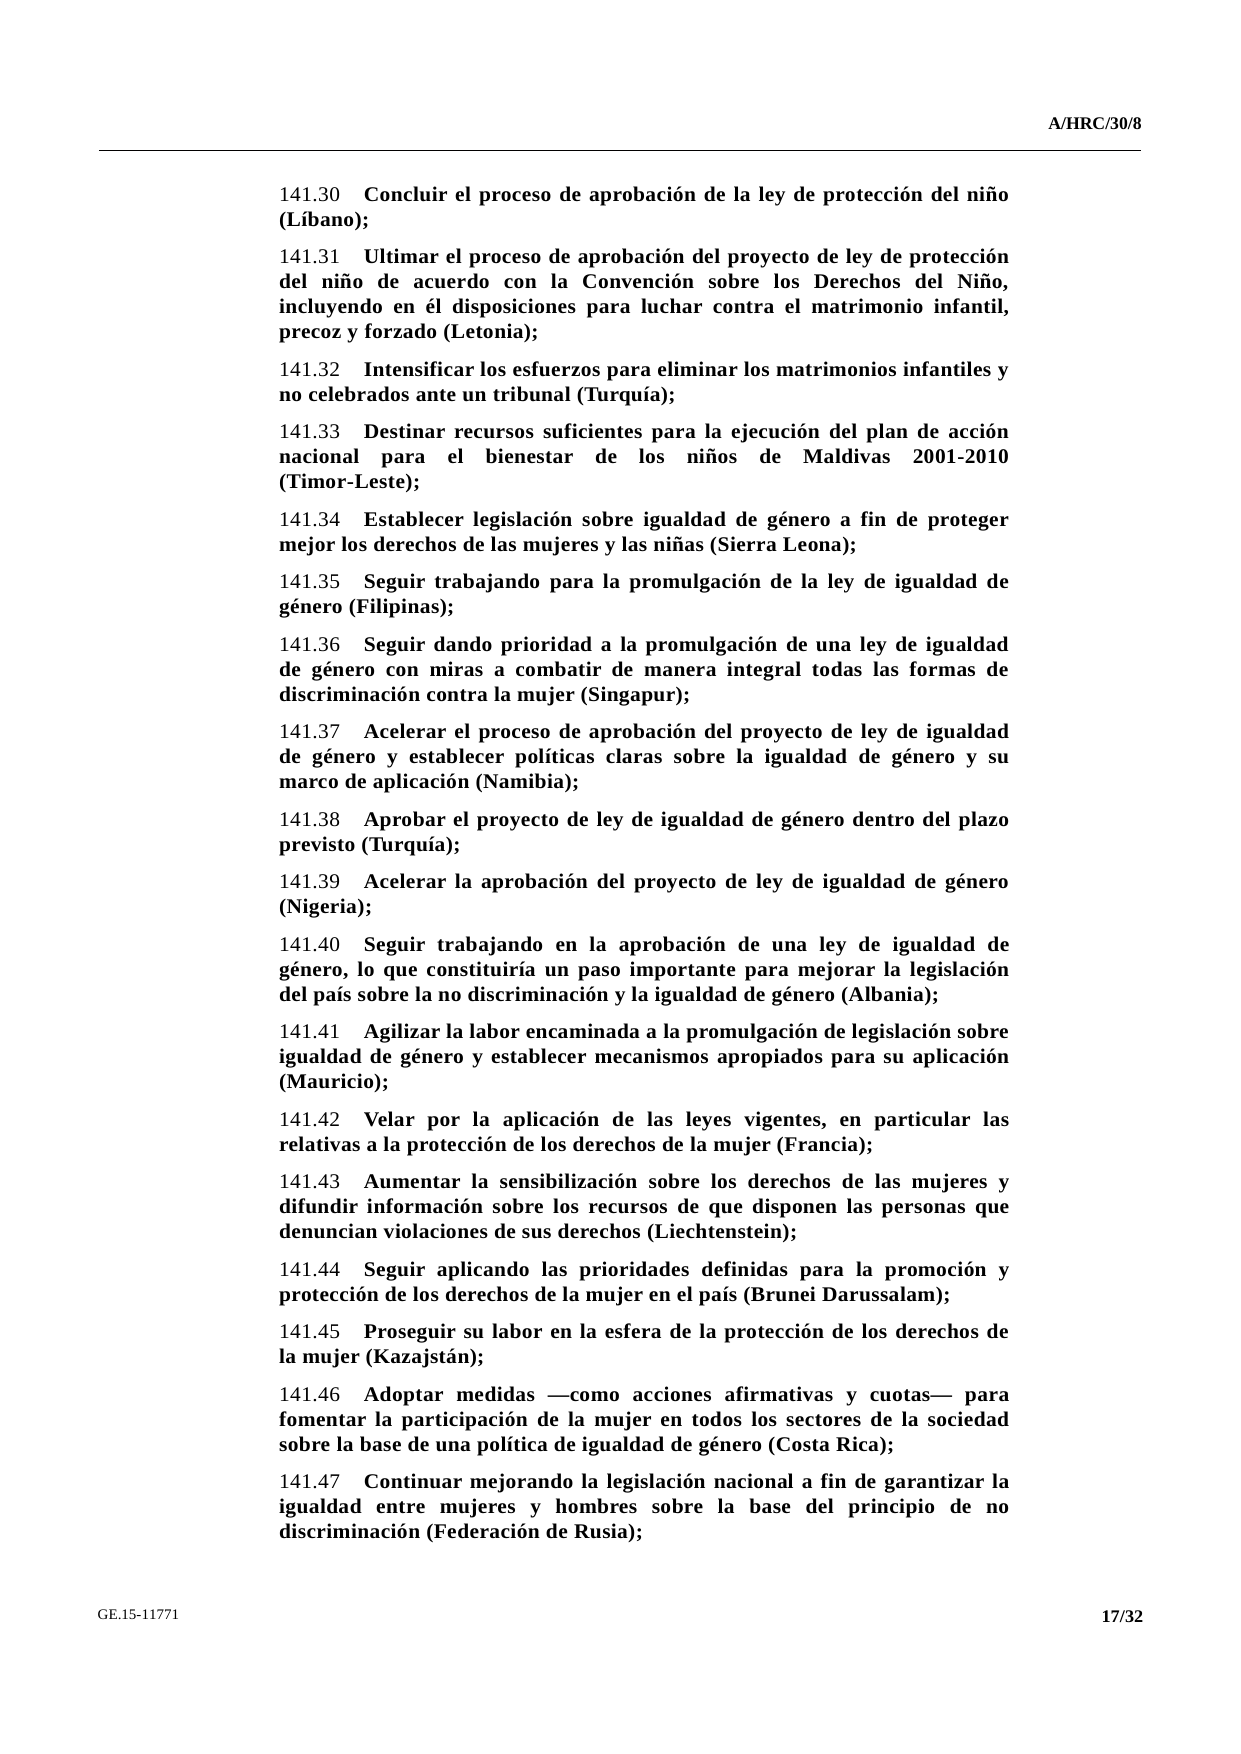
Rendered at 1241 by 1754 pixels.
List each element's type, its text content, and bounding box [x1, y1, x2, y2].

text 141.30 Concluir el proceso de aprobación de la ley de protección del niño (Líbano); [279, 181, 1011, 231]
text 141.45 Proseguir su labor en la esfera de la protección de los derechos de la mujer (Kazajstán); [279, 1319, 1011, 1369]
text 141.31 Ultimar el proceso de aprobación del proyecto de ley de protección del niño de acuerdo con la Convención sobre los Derechos del Niño, incluyendo en él disposiciones para luchar contra el matrimonio infantil, precoz y forzado (Letonia); [279, 244, 1011, 344]
text 141.41 Agilizar la labor encaminada a la promulgación de legislación sobre igualdad de género y establecer mecanismos apropiados para su aplicación (Mauricio); [279, 1019, 1011, 1094]
text 141.42 Velar por la aplicación de las leyes vigentes, en particular las relativas a la protección de los derechos de la mujer (Francia); [279, 1106, 1011, 1156]
text 141.43 Aumentar la sensibilización sobre los derechos de las mujeres y difundir información sobre los recursos de que disponen las personas que denuncian violaciones de sus derechos (Liechtenstein); [279, 1169, 1011, 1244]
text 141.38 Aprobar el proyecto de ley de igualdad de género dentro del plazo previsto (Turquía); [279, 806, 1011, 856]
text 141.32 Intensificar los esfuerzos para eliminar los matrimonios infantiles y no celebrados ante un tribunal (Turquía); [279, 356, 1011, 406]
text 141.39 Acelerar la aprobación del proyecto de ley de igualdad de género (Nigeria); [279, 869, 1011, 919]
text 141.44 Seguir aplicando las prioridades definidas para la promoción y protección de los derechos de la mujer en el país (Brunei Darussalam); [279, 1256, 1011, 1306]
text 141.47 Continuar mejorando la legislación nacional a fin de garantizar la igualdad entre mujeres y hombres sobre la base del principio de no discriminación (Federación de Rusia); [279, 1469, 1011, 1544]
text 141.34 Establecer legislación sobre igualdad de género a fin de proteger mejor los derechos de las mujeres y las niñas (Sierra Leona); [279, 506, 1011, 556]
text 141.37 Acelerar el proceso de aprobación del proyecto de ley de igualdad de género y establecer políticas claras sobre la igualdad de género y su marco de aplicación (Namibia); [279, 719, 1011, 794]
text 141.46 Adoptar medidas —como acciones afirmativas y cuotas— para fomentar la participación de la mujer en todos los sectores de la sociedad sobre la base de una política de igualdad de género (Costa Rica); [279, 1381, 1011, 1456]
text 141.35 Seguir trabajando para la promulgación de la ley de igualdad de género (Filipinas); [279, 569, 1011, 619]
text 141.40 Seguir trabajando en la aprobación de una ley de igualdad de género, lo que constituiría un paso importante para mejorar la legislación del país sobre la no discriminación y la igualdad de género (Albania); [279, 931, 1011, 1006]
text 141.33 Destinar recursos suficientes para la ejecución del plan de acción nacional para el bienestar de los niños de Maldivas 2001-2010 (Timor-Leste); [279, 419, 1011, 494]
text 141.36 Seguir dando prioridad a la promulgación de una ley de igualdad de género con miras a combatir de manera integral todas las formas de discriminación contra la mujer (Singapur); [279, 631, 1011, 706]
